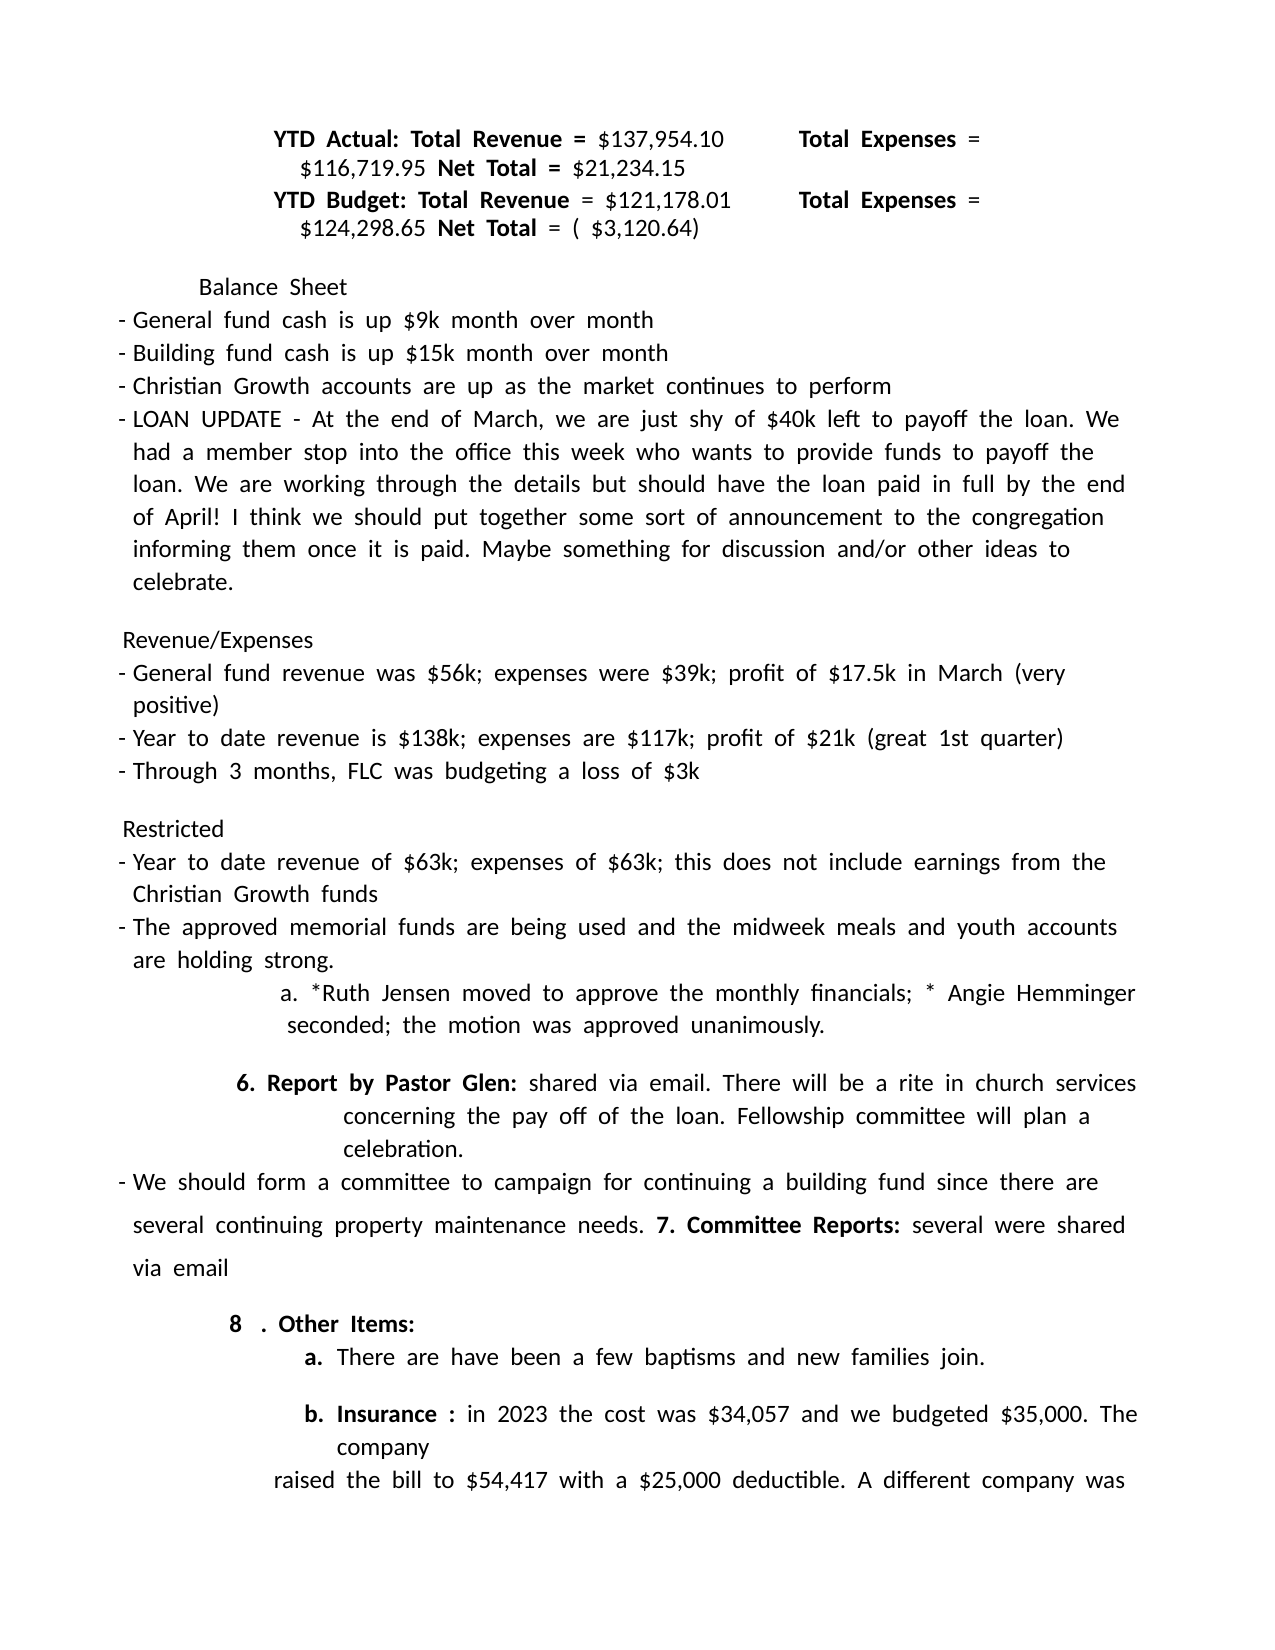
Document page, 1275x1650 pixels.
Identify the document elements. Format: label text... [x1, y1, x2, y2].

list We should form a committee to campaign for continuing a building fund since there are several continuing property maintenance needs. 7. Committee Reports: several were shared via email [118, 1166, 1152, 1282]
list Year to date revenue of $63k; expenses of $63k; this does not include earnings from the Christian Growth funds [118, 846, 1152, 909]
text raised the bill to $54,417 with a $25,000 deductible. A different company was [268, 1464, 1152, 1495]
text YTD Actual: Total Revenue = $137,954.10 Total Expenses = $116,719.95 Net Total = $21,234.15 [268, 124, 1108, 182]
list Christian Growth accounts are up as the market continues to perform [118, 370, 1152, 401]
text a. *Ruth Jensen moved to approve the monthly financials; * Angie Hemminger seconded; the motion was approved unanimously. [274, 977, 1152, 1040]
text Balance Sheet [193, 271, 1152, 302]
list The approved memorial funds are being used and the midweek meals and youth accounts are holding strong. [118, 911, 1152, 974]
text 6. Report by Pastor Glen: shared via email. There will be a rite in church services concerning the pay off of the loan. Fellowship committee will plan a celebration. [231, 1068, 1152, 1163]
text Restricted [117, 813, 1152, 843]
list Year to date revenue is $138k; expenses are $117k; profit of $21k (great 1st quarter) [118, 723, 1152, 753]
list Insurance : in 2023 the cost was $34,057 and we budgeted $35,000. The company [304, 1398, 1153, 1462]
list General fund cash is up $9k month over month [118, 304, 1152, 335]
list General fund revenue was $56k; expenses were $39k; profit of $17.5k in March (very positive) [118, 657, 1152, 720]
text YTD Budget: Total Revenue = $121,178.01 Total Expenses = $124,298.65 Net Total = ( $3,120.64) [268, 185, 1108, 243]
list There are have been a few baptisms and new families join. [304, 1341, 1153, 1371]
text Revenue/Expenses [117, 624, 1152, 655]
list LOAN UPDATE - At the end of March, we are just shy of $40k left to payoff the loan. We had a member stop into the office this week who wants to provide funds to payoff the loan. We are working through the details but should have the loan paid in full by the end of April! I think we should put together some sort of announcement to the congregation informing them once it is paid. Maybe something for discussion and/or other ideas to celebrate. [118, 403, 1152, 597]
list Building fund cash is up $15k month over month [118, 337, 1152, 368]
list . Other Items: [229, 1309, 1071, 1338]
list Through 3 months, FLC was budgeting a loss of $3k [118, 756, 1152, 786]
